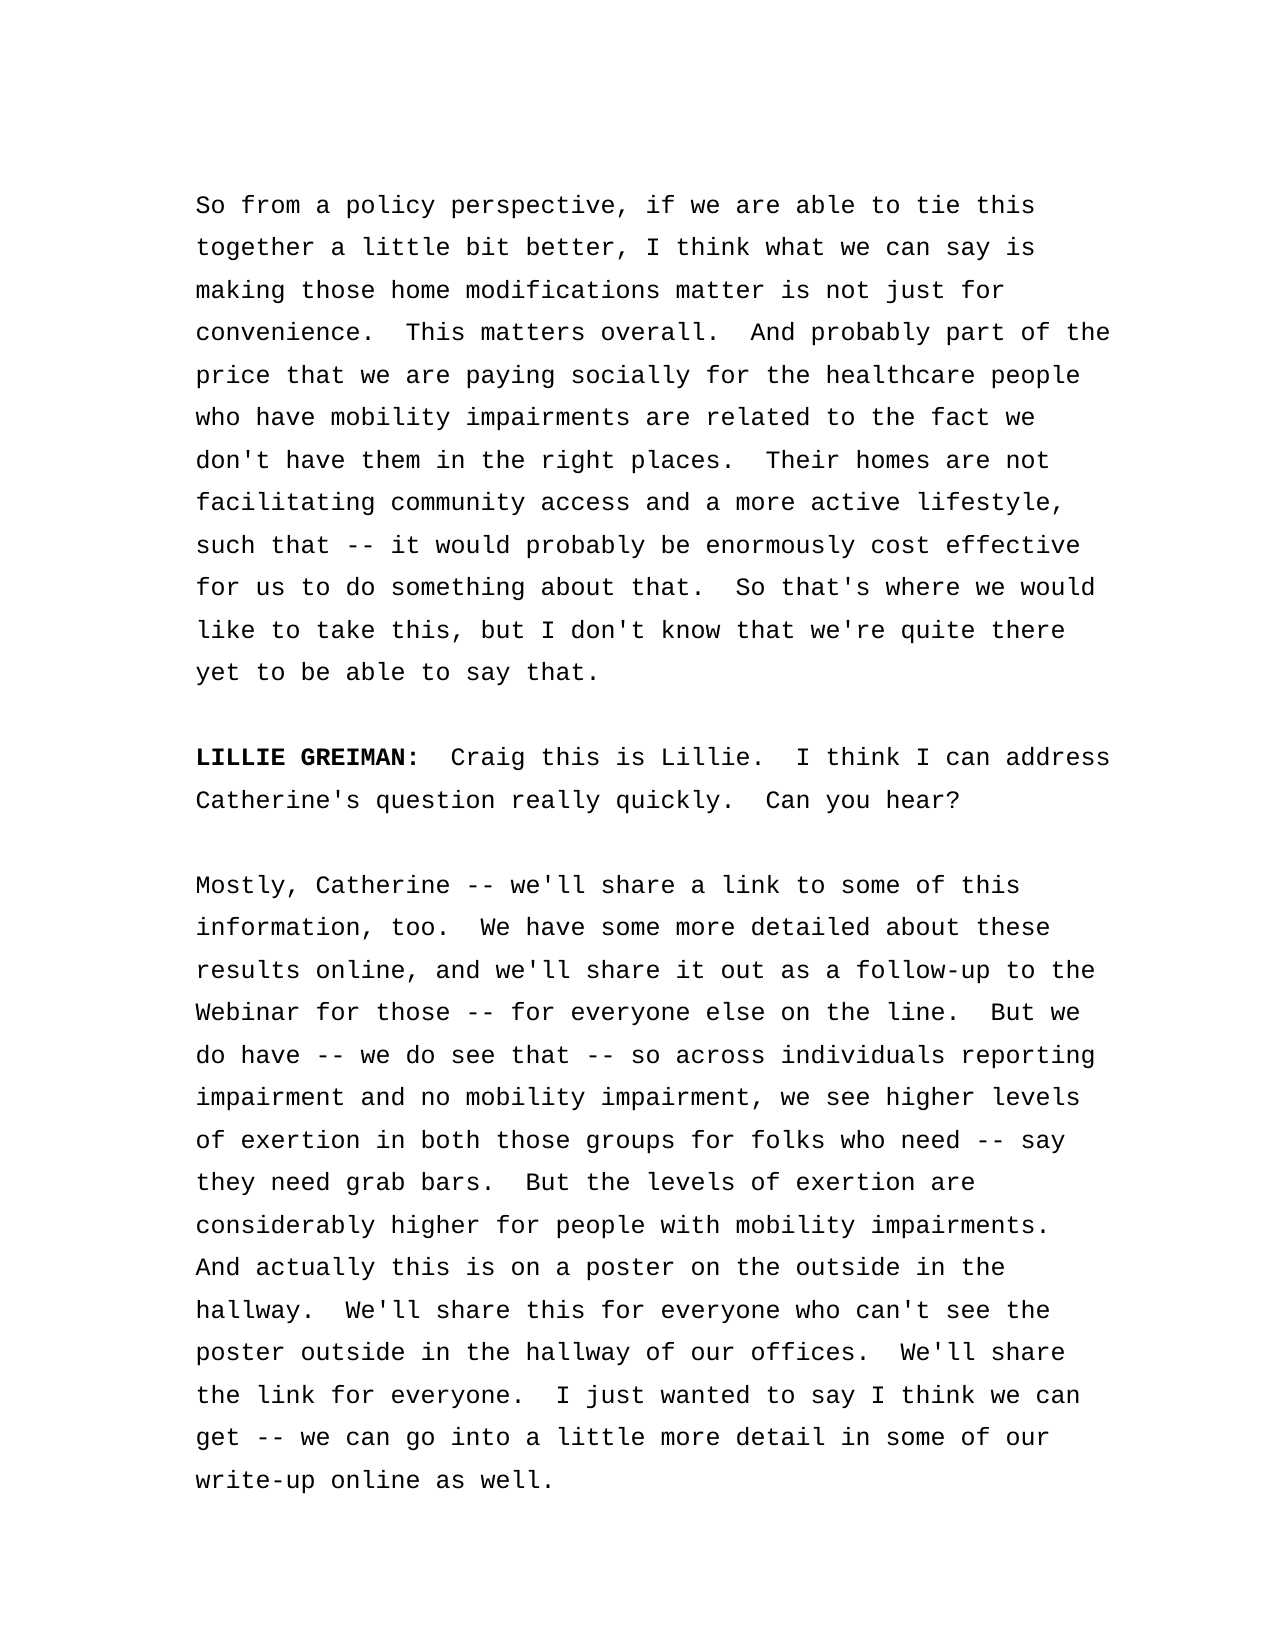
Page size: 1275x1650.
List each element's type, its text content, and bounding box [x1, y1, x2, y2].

text LILLIE GREIMAN: Craig this is Lillie. I think I can address Catherine's question really quickly. Can you hear? [195, 745, 1125, 816]
text Mostly, Catherine -- we'll share a link to some of this information, too. We have some more detailed about these results online, and we'll share it out as a follow-up to the Webinar for those -- for everyone else on the line. But we do have -- we do see that -- so across individuals reporting impairment and no mobility impairment, we see higher levels of exertion in both those groups for folks who need -- say they need grab bars. But the levels of exertion are considerably higher for people with mobility impairments. And actually this is on a poster on the outside in the hallway. We'll share this for everyone who can't see the poster outside in the hallway of our offices. We'll share the link for everyone. I just wanted to say I think we can get -- we can go into a little more detail in some of our write-up online as well. [195, 872, 1125, 1496]
text So from a policy perspective, if we are able to tie this together a little bit better, I think what we can say is making those home modifications matter is not just for convenience. This matters overall. And probably part of the price that we are paying socially for the healthcare people who have mobility impairments are related to the fact we don't have them in the right places. Their homes are not facilitating community access and a more active lifestyle, such that -- it would probably be enormously cost effective for us to do something about that. So that's where we would like to take this, but I don't know that we're quite there yet to be able to say that. [195, 192, 1125, 688]
